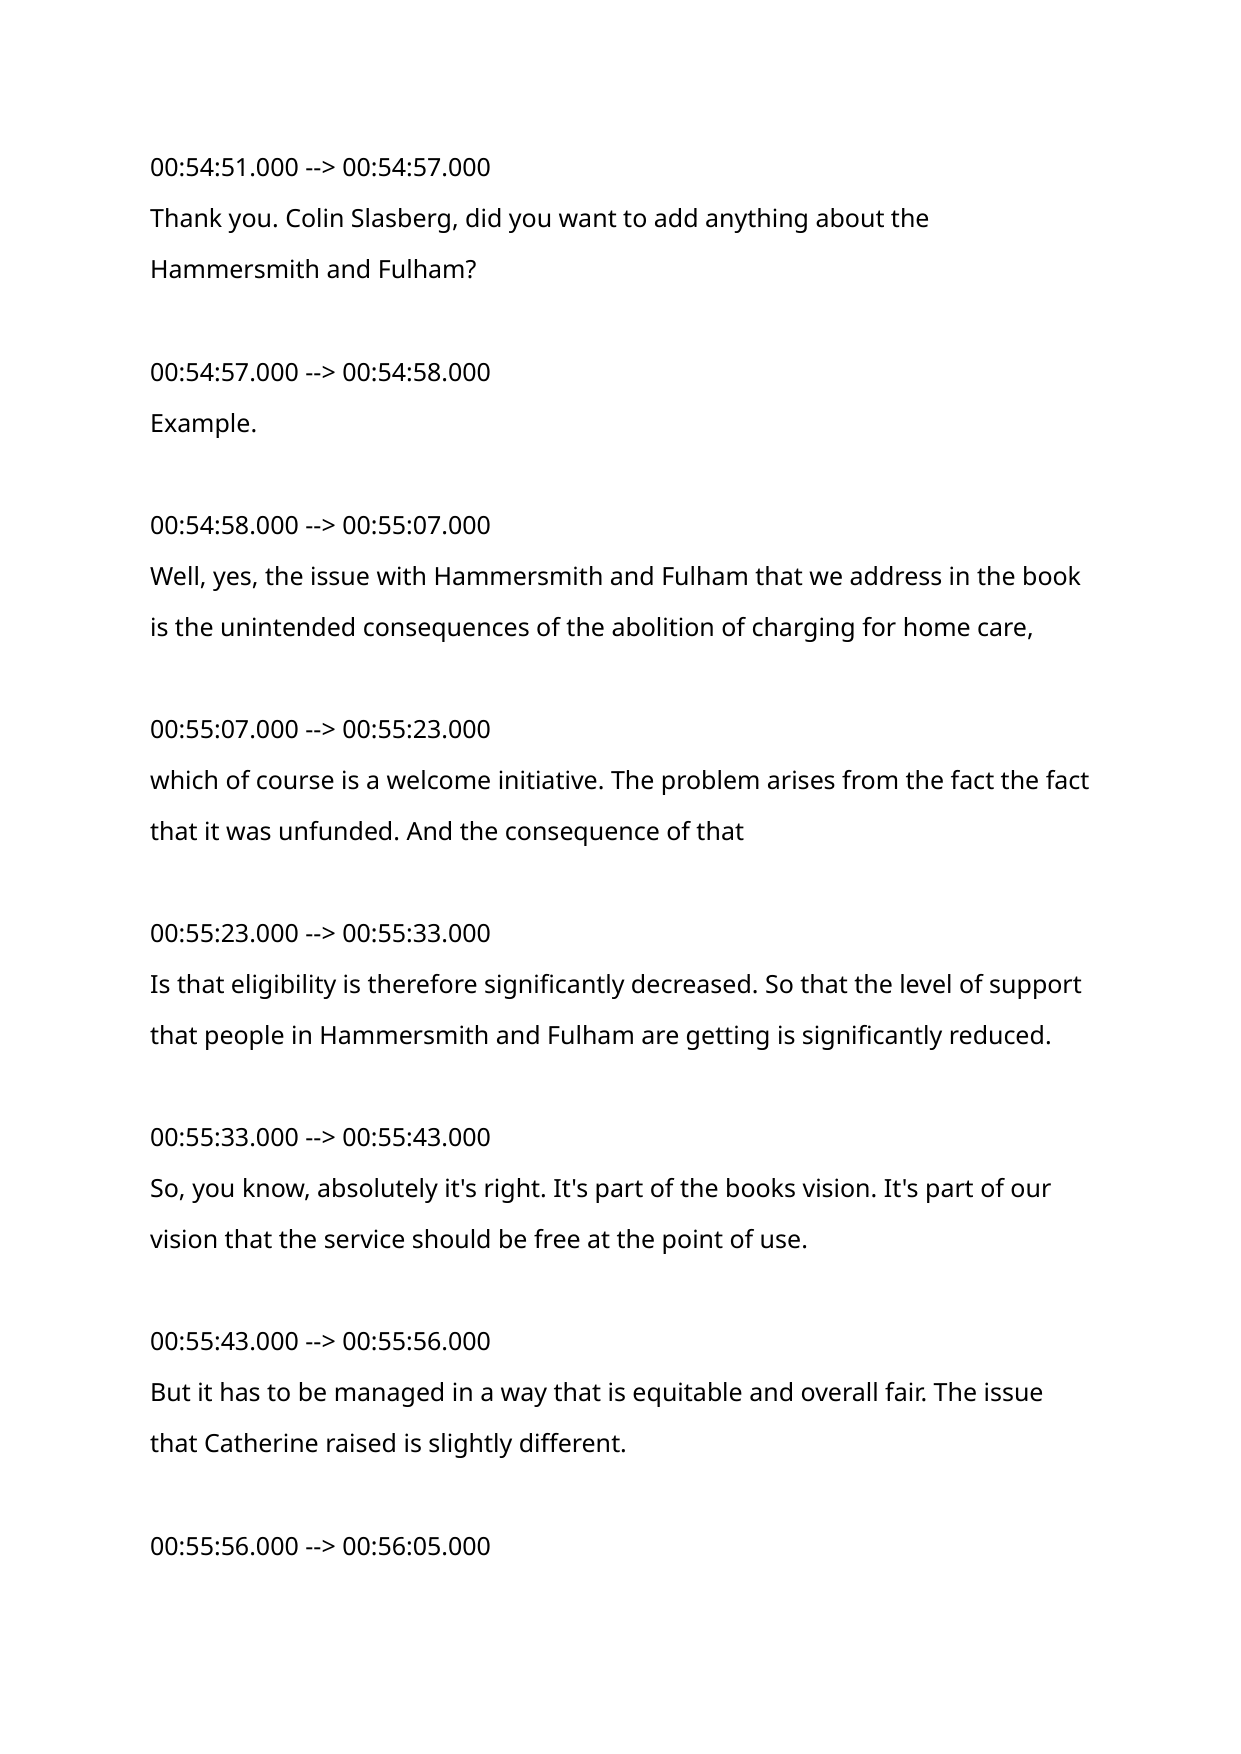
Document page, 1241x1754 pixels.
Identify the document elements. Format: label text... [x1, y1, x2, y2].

text 00:55:07.000 --> 00:55:23.000 [150, 711, 1090, 746]
text Well, yes, the issue with Hammersmith and Fulham that we address in the book is the unintended consequences of the abolition of charging for home care, [150, 558, 1090, 643]
text Thank you. Colin Slasberg, did you want to add anything about the Hammersmith and Fulham? [150, 201, 1090, 286]
text 00:55:33.000 --> 00:55:43.000 [150, 1120, 1090, 1154]
text 00:54:58.000 --> 00:55:07.000 [150, 507, 1090, 541]
text But it has to be managed in a way that is equitable and overall fair. The issue that Catherine raised is slightly different. [150, 1375, 1090, 1460]
text 00:55:23.000 --> 00:55:33.000 [150, 916, 1090, 950]
text which of course is a welcome initiative. The problem arises from the fact the fact that it was unfunded. And the consequence of that [150, 762, 1090, 848]
text 00:54:57.000 --> 00:54:58.000 [150, 354, 1090, 388]
text Is that eligibility is therefore significantly decreased. So that the level of support that people in Hammersmith and Fulham are getting is significantly reduced. [150, 967, 1090, 1052]
text 00:54:51.000 --> 00:54:57.000 [150, 150, 1090, 184]
text 00:55:56.000 --> 00:56:05.000 [150, 1528, 1090, 1562]
text 00:55:43.000 --> 00:55:56.000 [150, 1324, 1090, 1358]
text So, you know, absolutely it's right. It's part of the books vision. It's part of our vision that the service should be free at the point of use. [150, 1171, 1090, 1256]
text Example. [150, 405, 1090, 439]
